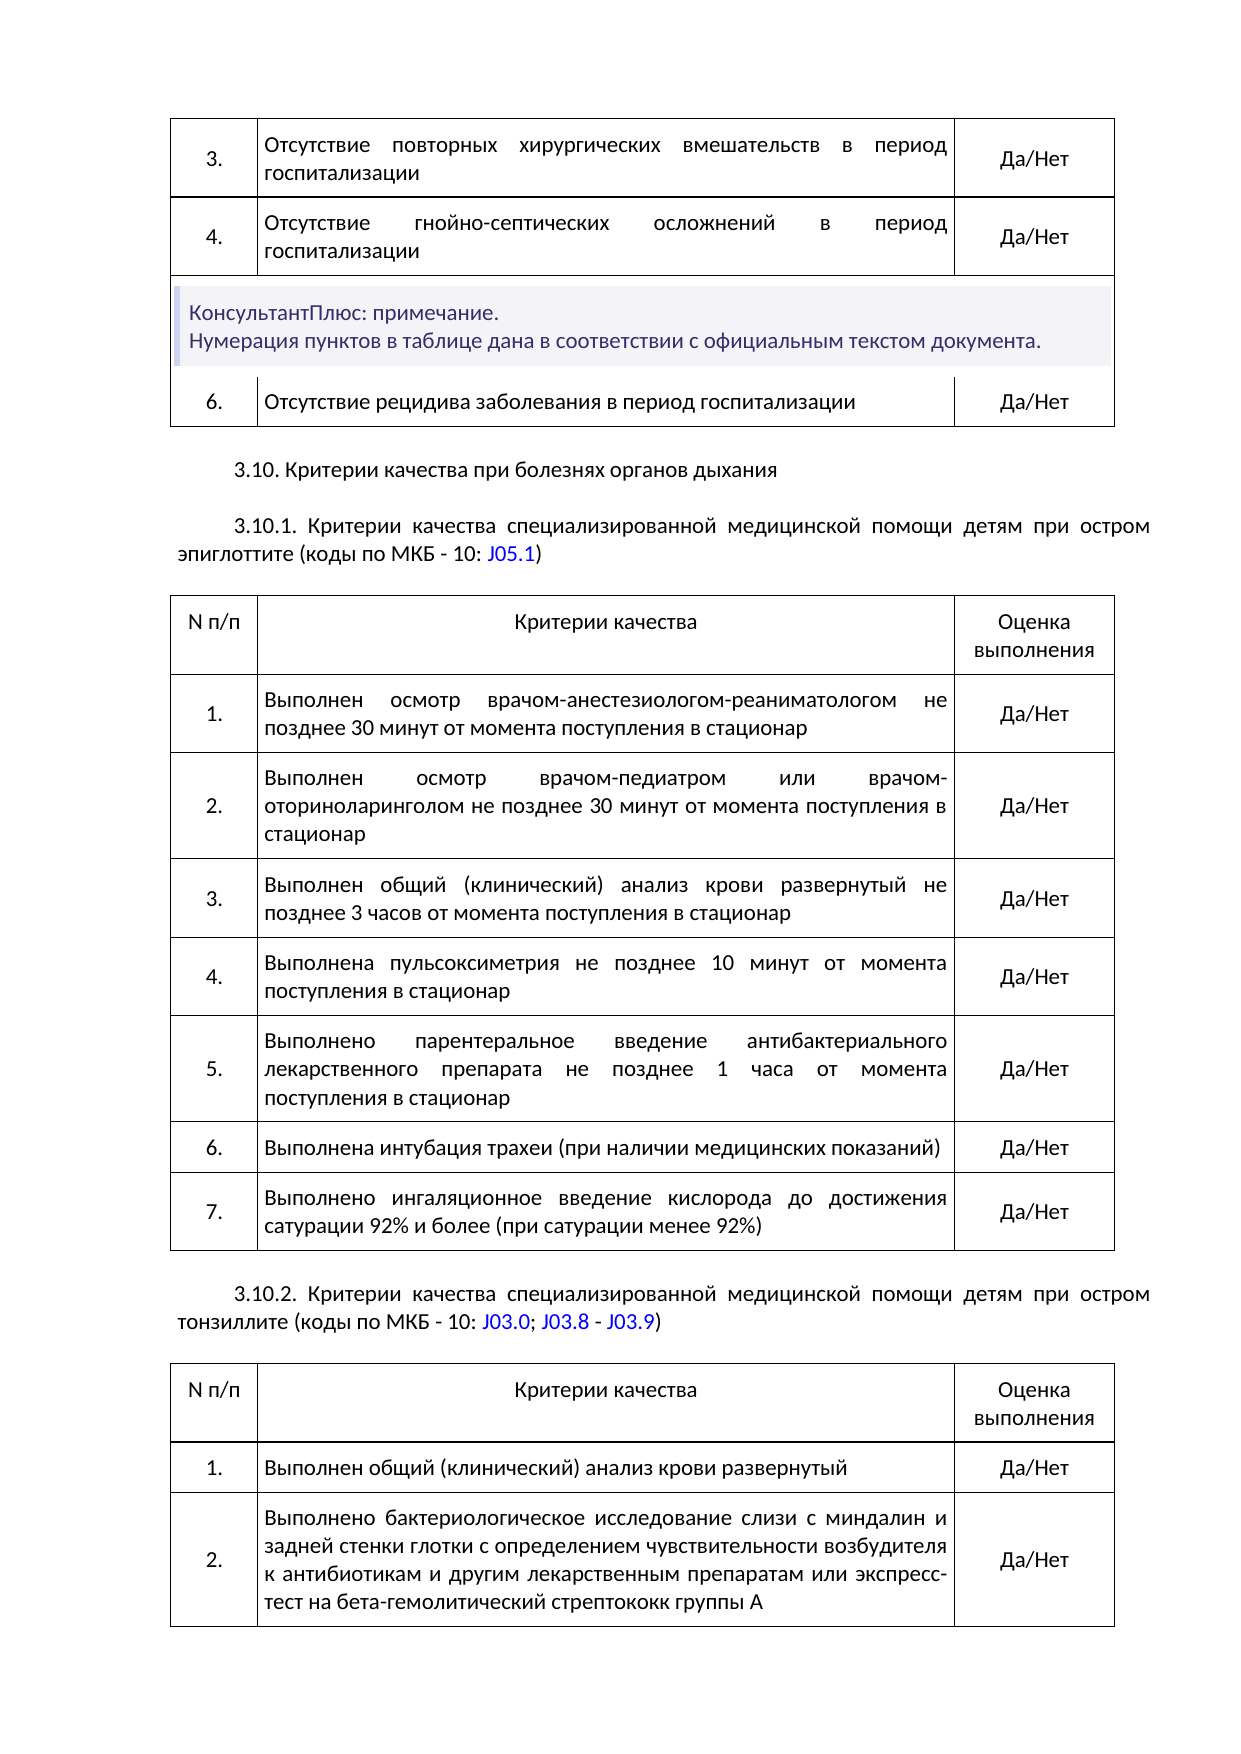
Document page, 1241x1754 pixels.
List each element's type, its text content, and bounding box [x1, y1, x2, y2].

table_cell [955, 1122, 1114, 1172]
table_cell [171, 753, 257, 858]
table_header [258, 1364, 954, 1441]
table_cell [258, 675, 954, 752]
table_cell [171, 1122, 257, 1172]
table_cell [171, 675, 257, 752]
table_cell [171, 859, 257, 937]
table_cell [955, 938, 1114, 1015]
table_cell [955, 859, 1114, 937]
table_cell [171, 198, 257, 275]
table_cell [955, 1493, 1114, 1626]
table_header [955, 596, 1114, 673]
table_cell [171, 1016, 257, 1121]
text 3.10. Критерии качества при болезнях органов дыхания [177, 455, 1152, 483]
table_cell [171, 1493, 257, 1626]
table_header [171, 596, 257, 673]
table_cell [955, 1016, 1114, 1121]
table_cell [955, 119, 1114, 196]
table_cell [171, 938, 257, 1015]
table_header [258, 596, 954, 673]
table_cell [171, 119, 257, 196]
text 3.10.2. Критерии качества специализированной медицинской помощи детям при остром тонзиллите (коды по МКБ - 10: J03.0; J03.8 - J03.9) [177, 1279, 1152, 1335]
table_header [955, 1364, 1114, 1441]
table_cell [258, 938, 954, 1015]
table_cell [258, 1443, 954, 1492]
text 3.10.1. Критерии качества специализированной медицинской помощи детям при остром эпиглоттите (коды по МКБ - 10: J05.1) [177, 511, 1152, 567]
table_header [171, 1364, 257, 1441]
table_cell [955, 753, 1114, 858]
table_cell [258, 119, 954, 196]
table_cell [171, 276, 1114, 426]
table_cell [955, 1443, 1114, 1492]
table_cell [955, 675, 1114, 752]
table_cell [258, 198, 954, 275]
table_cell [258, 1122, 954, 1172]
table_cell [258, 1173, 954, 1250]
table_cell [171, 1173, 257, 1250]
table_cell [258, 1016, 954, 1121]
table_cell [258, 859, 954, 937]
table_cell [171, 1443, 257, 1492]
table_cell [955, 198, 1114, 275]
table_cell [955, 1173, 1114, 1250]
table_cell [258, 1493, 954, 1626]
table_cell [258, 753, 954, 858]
